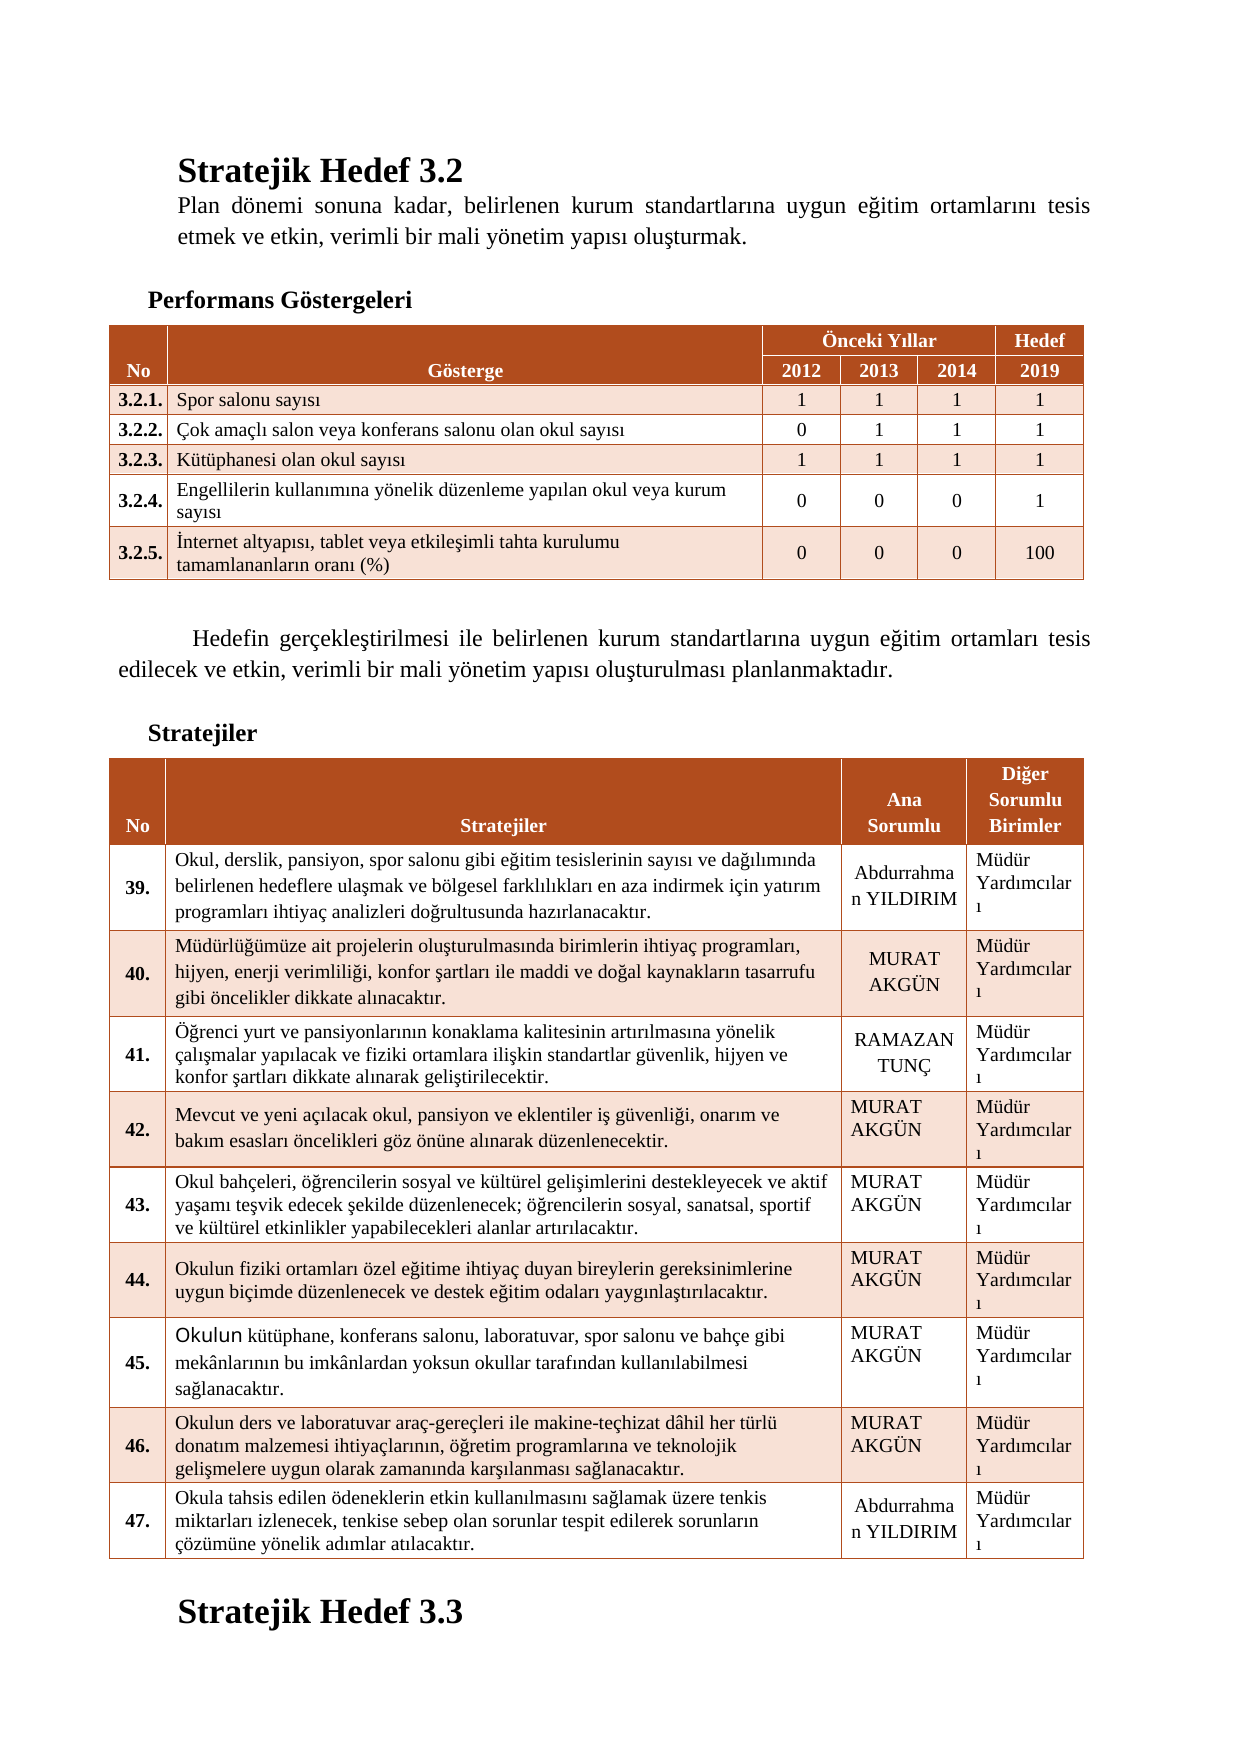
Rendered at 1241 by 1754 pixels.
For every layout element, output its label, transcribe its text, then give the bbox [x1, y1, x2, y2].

table_cell Mevcut ve yeni açılacak okul, pansiyon ve eklentiler iş güvenliği, onarım ve bakım esasları öncelikleri göz önüne alınarak düzenlenecektir. [166, 1092, 841, 1166]
table_cell 2019 [996, 356, 1083, 384]
table_cell Müdürlüğümüze ait projelerin oluşturulmasında birimlerin ihtiyaç programları, hijyen, enerji verimliliği, konfor şartları ile maddi ve doğal kaynakların tasarrufu gibi öncelikler dikkate alınacaktır. [166, 931, 841, 1016]
table_cell 1 [996, 445, 1083, 473]
table_cell Müdür Yardımcıları [967, 1483, 1083, 1558]
table_cell MURAT AKGÜN [842, 931, 966, 1016]
table_cell Engellilerin kullanımına yönelik düzenleme yapılan okul veya kurum sayısı [168, 475, 762, 526]
table_cell 1 [841, 415, 917, 444]
table_cell [110, 1243, 165, 1317]
table_cell 1 [918, 386, 995, 414]
table_cell 1 [996, 386, 1083, 414]
table_cell Spor salonu sayısı [168, 386, 762, 414]
table_cell Okul, derslik, pansiyon, spor salonu gibi eğitim tesislerinin sayısı ve dağılımında belirlenen hedeflere ulaşmak ve bölgesel farklılıkları en aza indirmek için yatırım programları ihtiyaç analizleri doğrultusunda hazırlanacaktır. [166, 845, 841, 930]
text Stratejik Hedef 3.2 [177, 150, 1092, 191]
table_cell [110, 1092, 165, 1166]
table_header Önceki Yıllar [763, 326, 995, 355]
table_cell 1 [996, 415, 1083, 444]
table_header Ana Sorumlu [842, 759, 966, 844]
table_cell 0 [841, 475, 917, 526]
table_cell MURAT AKGÜN [842, 1243, 966, 1317]
table_cell 1 [918, 445, 995, 473]
table_cell [110, 386, 167, 414]
table_cell MURAT AKGÜN [842, 1318, 966, 1407]
table_cell RAMAZAN TUNÇ [842, 1017, 966, 1091]
table_cell MURAT AKGÜN [842, 1408, 966, 1482]
table_cell MURAT AKGÜN [842, 1092, 966, 1166]
text Stratejiler [118, 718, 1092, 747]
table_cell 0 [763, 415, 840, 444]
table_cell Müdür Yardımcıları [967, 1243, 1083, 1317]
table_cell Müdür Yardımcıları [967, 1318, 1083, 1407]
table_cell Abdurrahman YILDIRIM [842, 1483, 966, 1558]
table_cell Müdür Yardımcıları [967, 931, 1083, 1016]
table_cell İnternet altyapısı, tablet veya etkileşimli tahta kurulumu tamamlananların oranı (%) [168, 527, 762, 578]
table_cell Okulun kütüphane, konferans salonu, laboratuvar, spor salonu ve bahçe gibi mekânlarının bu imkânlardan yoksun okullar tarafından kullanılabilmesi sağlanacaktır. [166, 1318, 841, 1407]
table_header Hedef [996, 326, 1083, 355]
table_cell [110, 1318, 165, 1407]
text Stratejik Hedef 3.3 [177, 1590, 1092, 1631]
table_cell [110, 845, 165, 930]
table_cell Okula tahsis edilen ödeneklerin etkin kullanılmasını sağlamak üzere tenkis miktarları izlenecek, tenkise sebep olan sorunlar tespit edilerek sorunların çözümüne yönelik adımlar atılacaktır. [166, 1483, 841, 1558]
text Plan dönemi sonuna kadar, belirlenen kurum standartlarına uygun eğitim ortamlarını tesis etmek ve etkin, verimli bir mali yönetim yapısı oluşturmak. [177, 191, 1092, 250]
table_cell 0 [763, 475, 840, 526]
table_cell Müdür Yardımcıları [967, 1017, 1083, 1091]
table_cell 1 [763, 445, 840, 473]
table_cell 1 [996, 475, 1083, 526]
table_cell [110, 1483, 165, 1558]
table_cell [110, 445, 167, 473]
table_cell Müdür Yardımcıları [967, 1408, 1083, 1482]
table_cell Müdür Yardımcıları [967, 1092, 1083, 1166]
table_cell Okul bahçeleri, öğrencilerin sosyal ve kültürel gelişimlerini destekleyecek ve aktif yaşamı teşvik edecek şekilde düzenlenecek; öğrencilerin sosyal, sanatsal, sportif ve kültürel etkinlikler yapabilecekleri alanlar artırılacaktır. [166, 1168, 841, 1242]
table_header Stratejiler [166, 759, 841, 844]
table_cell MURAT AKGÜN [842, 1168, 966, 1242]
table_cell Müdür Yardımcıları [967, 845, 1083, 930]
table_cell Kütüphanesi olan okul sayısı [168, 445, 762, 473]
table_cell 1 [763, 386, 840, 414]
table_cell 1 [841, 445, 917, 473]
table_header No [110, 326, 167, 384]
table_cell [110, 1017, 165, 1091]
table_cell Müdür Yardımcıları [967, 1168, 1083, 1242]
table_cell 2012 [763, 356, 840, 384]
table_cell 1 [841, 386, 917, 414]
table_header Diğer Sorumlu Birimler [967, 759, 1083, 844]
table_cell 2014 [918, 356, 995, 384]
table_cell Abdurrahman YILDIRIM [842, 845, 966, 930]
table_cell Okulun ders ve laboratuvar araç-gereçleri ile makine-teçhizat dâhil her türlü donatım malzemesi ihtiyaçlarının, öğretim programlarına ve teknolojik gelişmelere uygun olarak zamanında karşılanması sağlanacaktır. [166, 1408, 841, 1482]
table_cell [110, 931, 165, 1016]
table_cell 0 [918, 527, 995, 578]
table_cell [110, 415, 167, 444]
table_cell [110, 1168, 165, 1242]
table_header Gösterge [168, 326, 762, 384]
table_cell Öğrenci yurt ve pansiyonlarının konaklama kalitesinin artırılmasına yönelik çalışmalar yapılacak ve fiziki ortamlara ilişkin standartlar güvenlik, hijyen ve konfor şartları dikkate alınarak geliştirilecektir. [166, 1017, 841, 1091]
table_header No [110, 759, 165, 844]
text Performans Göstergeleri [118, 285, 1092, 314]
table_cell [110, 475, 167, 526]
table_cell 0 [763, 527, 840, 578]
table_cell 0 [918, 475, 995, 526]
table_cell [110, 1408, 165, 1482]
table_cell [110, 527, 167, 578]
table_cell 100 [996, 527, 1083, 578]
table_cell 2013 [841, 356, 917, 384]
table_cell Okulun fiziki ortamları özel eğitime ihtiyaç duyan bireylerin gereksinimlerine uygun biçimde düzenlenecek ve destek eğitim odaları yaygınlaştırılacaktır. [166, 1243, 841, 1317]
table_cell 0 [841, 527, 917, 578]
text Hedefin gerçekleştirilmesi ile belirlenen kurum standartlarına uygun eğitim ortamları tesis edilecek ve etkin, verimli bir mali yönetim yapısı oluşturulması planlanmaktadır. [118, 624, 1092, 683]
table_cell Çok amaçlı salon veya konferans salonu olan okul sayısı [168, 415, 762, 444]
table_cell 1 [918, 415, 995, 444]
